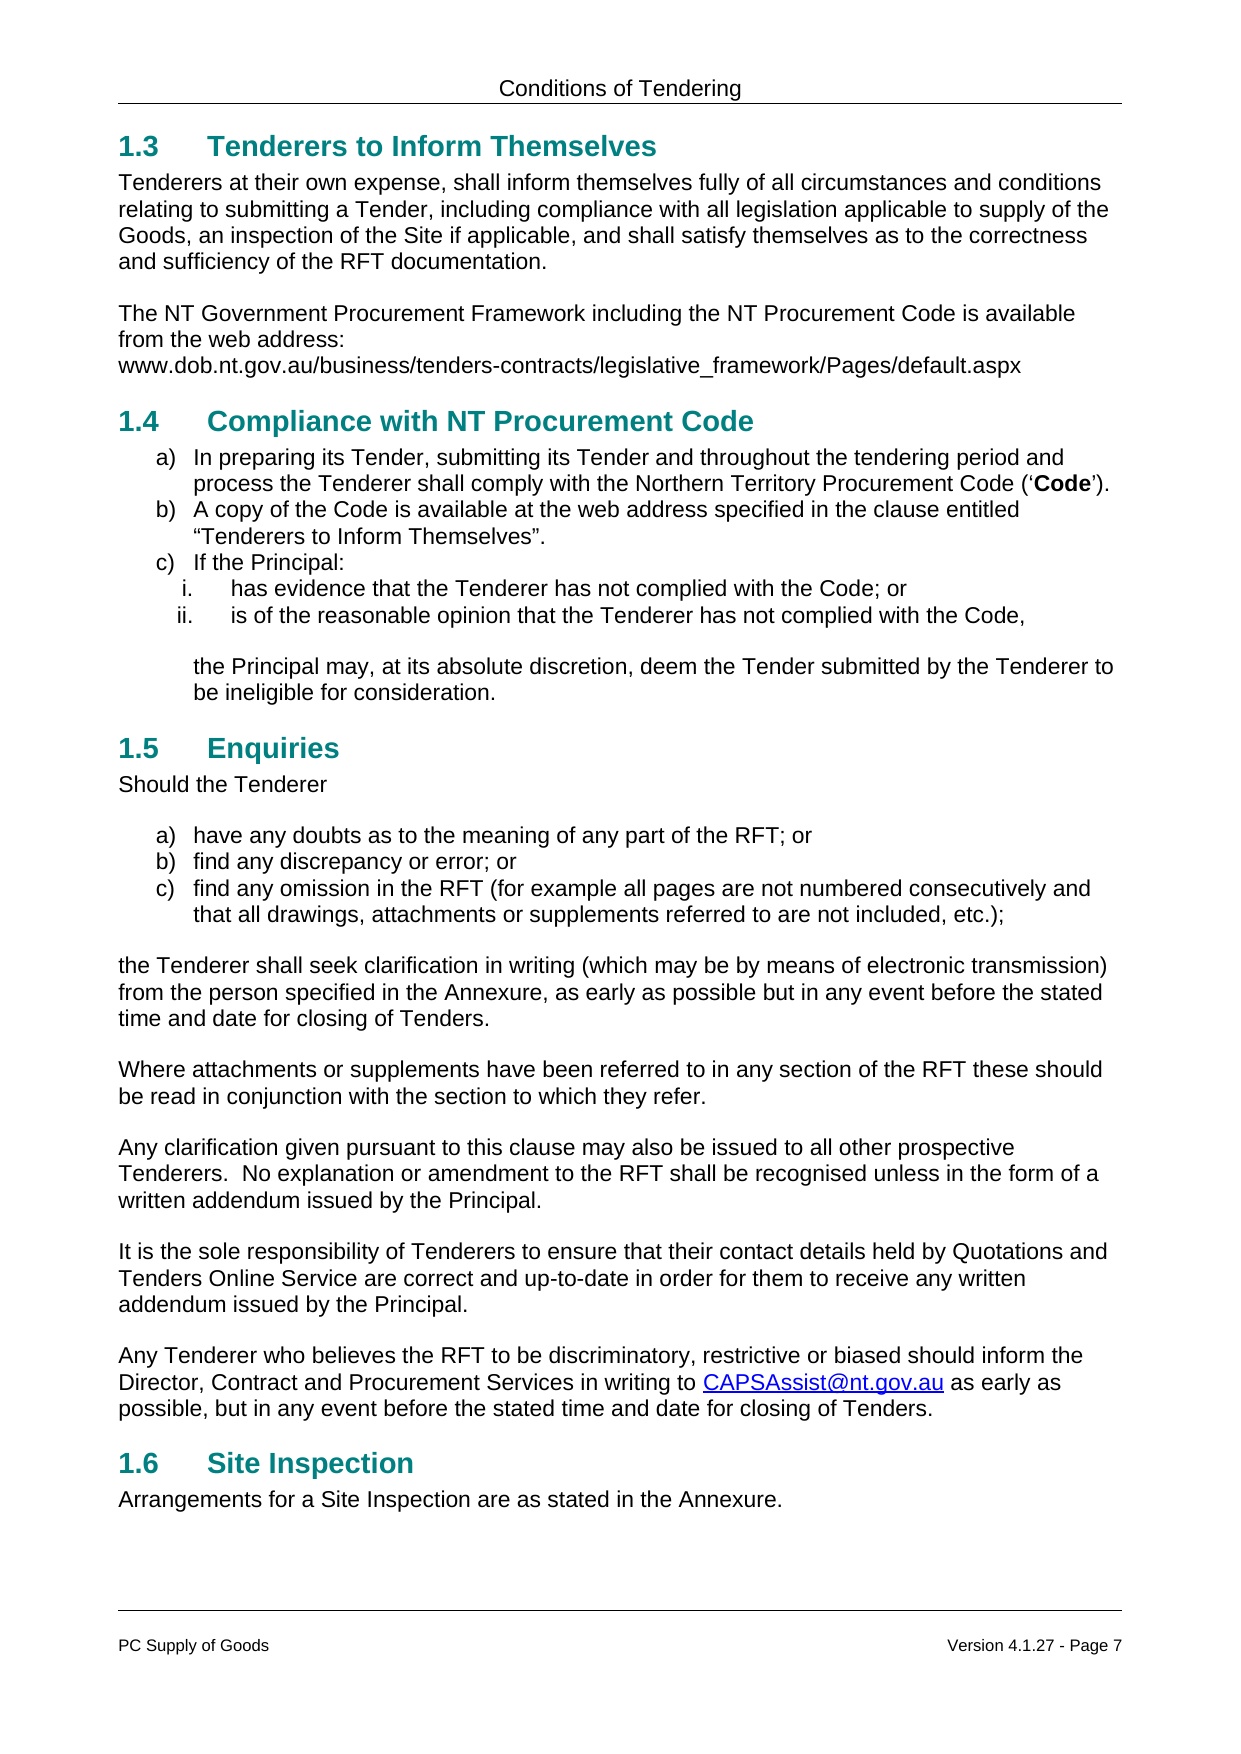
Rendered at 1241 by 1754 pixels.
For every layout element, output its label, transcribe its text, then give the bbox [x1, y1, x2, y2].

list In preparing its Tender, submitting its Tender and throughout the tendering period and process the Tenderer shall comply with the Northern Territory Procurement Code (‘Code’). [156, 443, 1122, 496]
list has evidence that the Tenderer has not complied with the Code; or [193, 575, 1122, 602]
text Any clarification given pursuant to this clause may also be issued to all other prospective Tenderers. No explanation or amendment to the RFT shall be recognised unless in the form of a written addendum issued by the Principal. [118, 1134, 1122, 1213]
text It is the sole responsibility of Tenderers to ensure that their contact details held by Quotations and Tenders Online Service are correct and up-to-date in order for them to receive any written addendum issued by the Principal. [118, 1238, 1122, 1317]
text Where attachments or supplements have been referred to in any section of the RFT these should be read in conjunction with the section to which they refer. [118, 1056, 1122, 1109]
text The NT Government Procurement Framework including the NT Procurement Code is available from the web address: www.dob.nt.gov.au/business/tenders-contracts/legislative_framework/Pages/default.aspx [118, 300, 1122, 379]
list find any omission in the RFT (for example all pages are not numbered consecutively and that all drawings, attachments or supplements referred to are not included, etc.); [156, 874, 1122, 927]
list is of the reasonable opinion that the Tenderer has not complied with the Code, [193, 602, 1122, 628]
subtitle Enquiries [118, 731, 1122, 764]
list have any doubts as to the meaning of any part of the RFT; or [156, 822, 1122, 848]
list find any discrepancy or error; or [156, 848, 1122, 874]
text Should the Tenderer [118, 771, 1122, 797]
text Tenderers at their own expense, shall inform themselves fully of all circumstances and conditions relating to submitting a Tender, including compliance with all legislation applicable to supply of the Goods, an inspection of the Site if applicable, and shall satisfy themselves as to the correctness and sufficiency of the RFT documentation. [118, 169, 1122, 275]
text the Principal may, at its absolute discretion, deem the Tender submitted by the Tenderer to be ineligible for consideration. [193, 653, 1122, 706]
text Arrangements for a Site Inspection are as stated in the Annexure. [118, 1486, 1122, 1512]
subtitle Compliance with NT Procurement Code [118, 404, 1122, 437]
text the Tenderer shall seek clarification in writing (which may be by means of electronic transmission) from the person specified in the Annexure, as early as possible but in any event before the stated time and date for closing of Tenders. [118, 952, 1122, 1031]
list If the Principal: [156, 549, 1122, 575]
text Any Tenderer who believes the RFT to be discriminatory, restrictive or biased should inform the Director, Contract and Procurement Services in writing to CAPSAssist@nt.gov.au as early as possible, but in any event before the stated time and date for closing of Tenders. [118, 1342, 1122, 1421]
subtitle Tenderers to Inform Themselves [118, 129, 1122, 163]
list A copy of the Code is available at the web address specified in the clause entitled “Tenderers to Inform Themselves”. [156, 496, 1122, 549]
subtitle Site Inspection [118, 1446, 1122, 1480]
